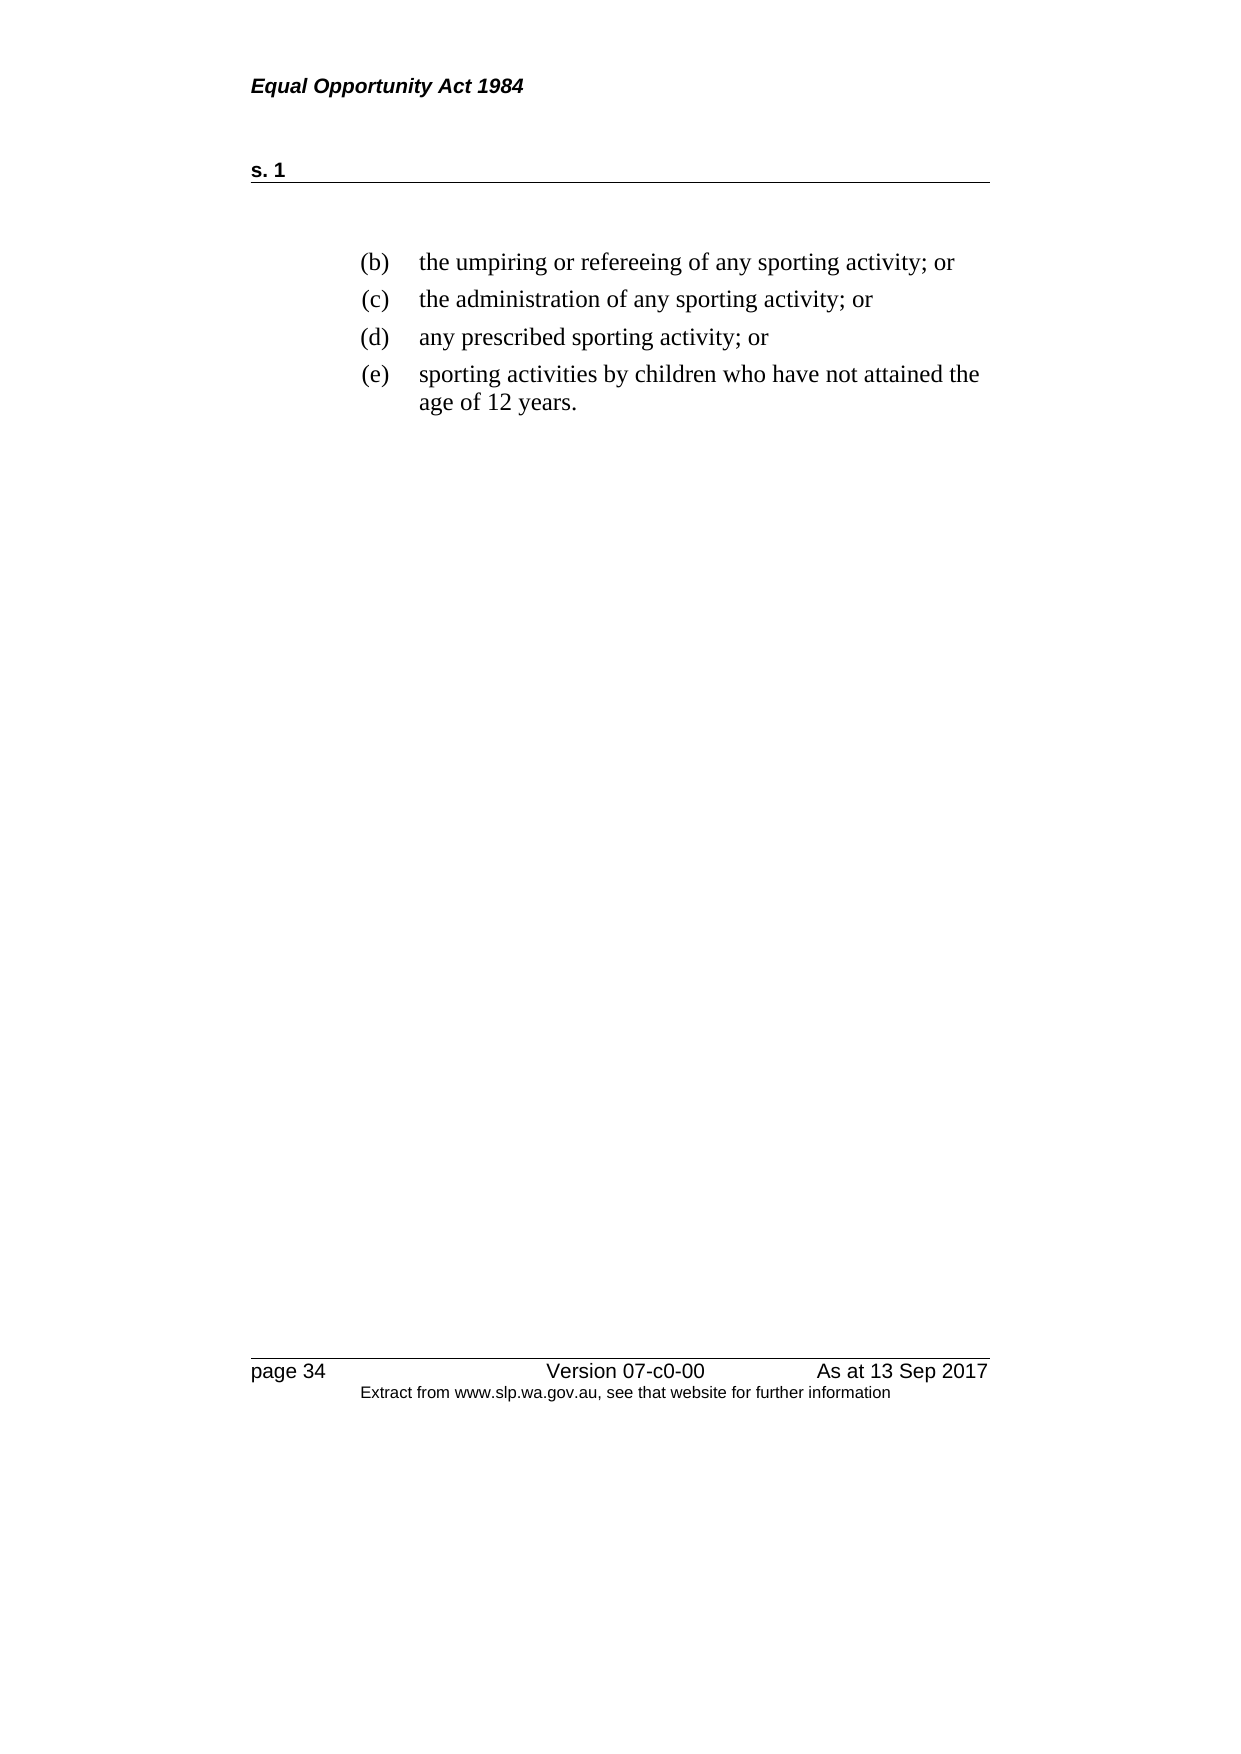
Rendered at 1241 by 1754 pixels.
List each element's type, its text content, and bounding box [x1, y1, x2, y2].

text (e) sporting activities by children who have not attained the age of 12 years. [251, 359, 990, 416]
text (c) the administration of any sporting activity; or [251, 284, 990, 313]
text (d) any prescribed sporting activity; or [251, 322, 990, 350]
text (b) the umpiring or refereeing of any sporting activity; or [251, 247, 990, 276]
